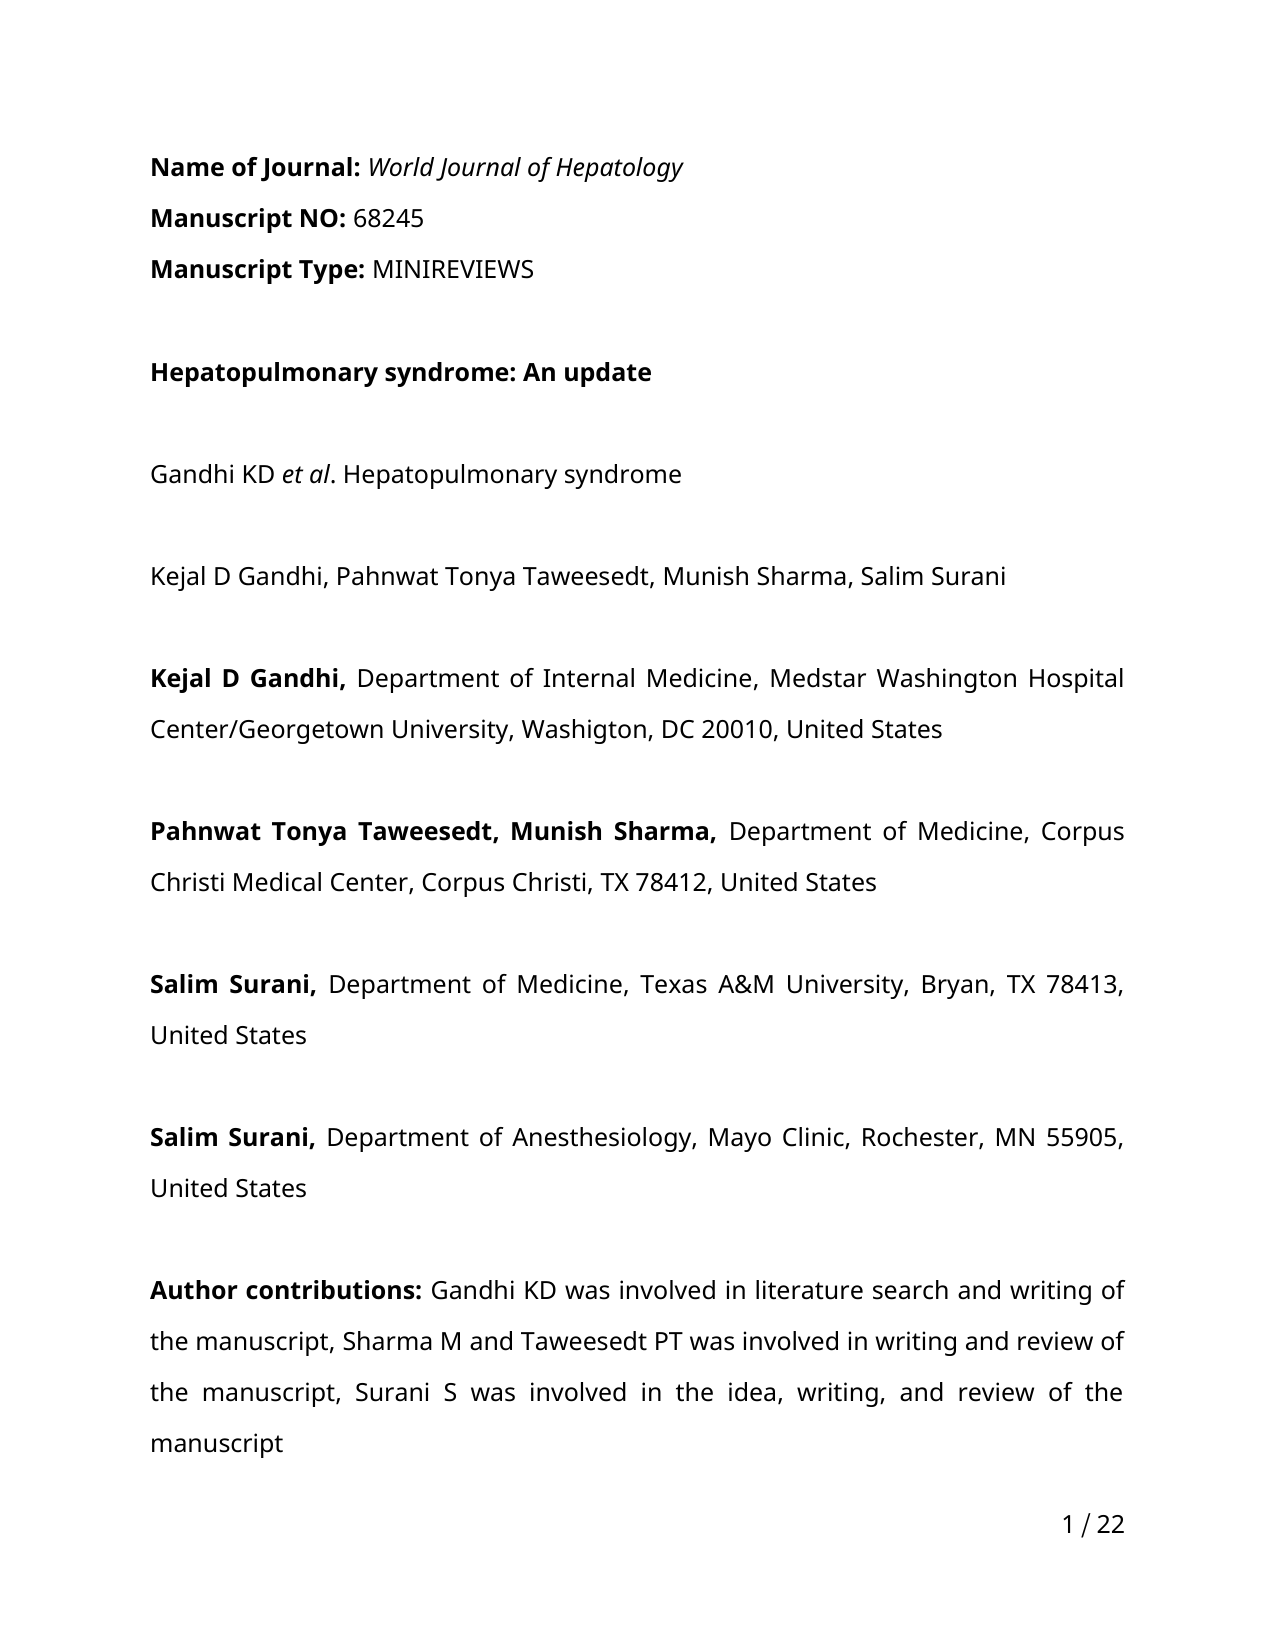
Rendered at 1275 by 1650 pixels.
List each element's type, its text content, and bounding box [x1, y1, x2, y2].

text Manuscript Type: MINIREVIEWS [150, 252, 1125, 286]
text Author contributions: Gandhi KD was involved in literature search and writing of the manuscript, Sharma M and Taweesedt PT was involved in writing and review of the manuscript, Surani S was involved in the idea, writing, and review of the manuscript [150, 1273, 1125, 1460]
text Name of Journal: World Journal of Hepatology [150, 150, 1125, 184]
text Kejal D Gandhi, Pahnwat Tonya Taweesedt, Munish Sharma, Salim Surani [150, 558, 1125, 592]
text Salim Surani, Department of Anesthesiology, Mayo Clinic, Rochester, MN 55905, United States [150, 1120, 1125, 1205]
text Hepatopulmonary syndrome: An update [150, 354, 1125, 388]
text Gandhi KD et al. Hepatopulmonary syndrome [150, 456, 1125, 490]
text Kejal D Gandhi, Department of Internal Medicine, Medstar Washington Hospital Center/Georgetown University, Washigton, DC 20010, United States [150, 660, 1125, 746]
text Pahnwat Tonya Taweesedt, Munish Sharma, Department of Medicine, Corpus Christi Medical Center, Corpus Christi, TX 78412, United States [150, 813, 1125, 899]
text Manuscript NO: 68245 [150, 201, 1125, 235]
text Salim Surani, Department of Medicine, Texas A&M University, Bryan, TX 78413, United States [150, 967, 1125, 1052]
